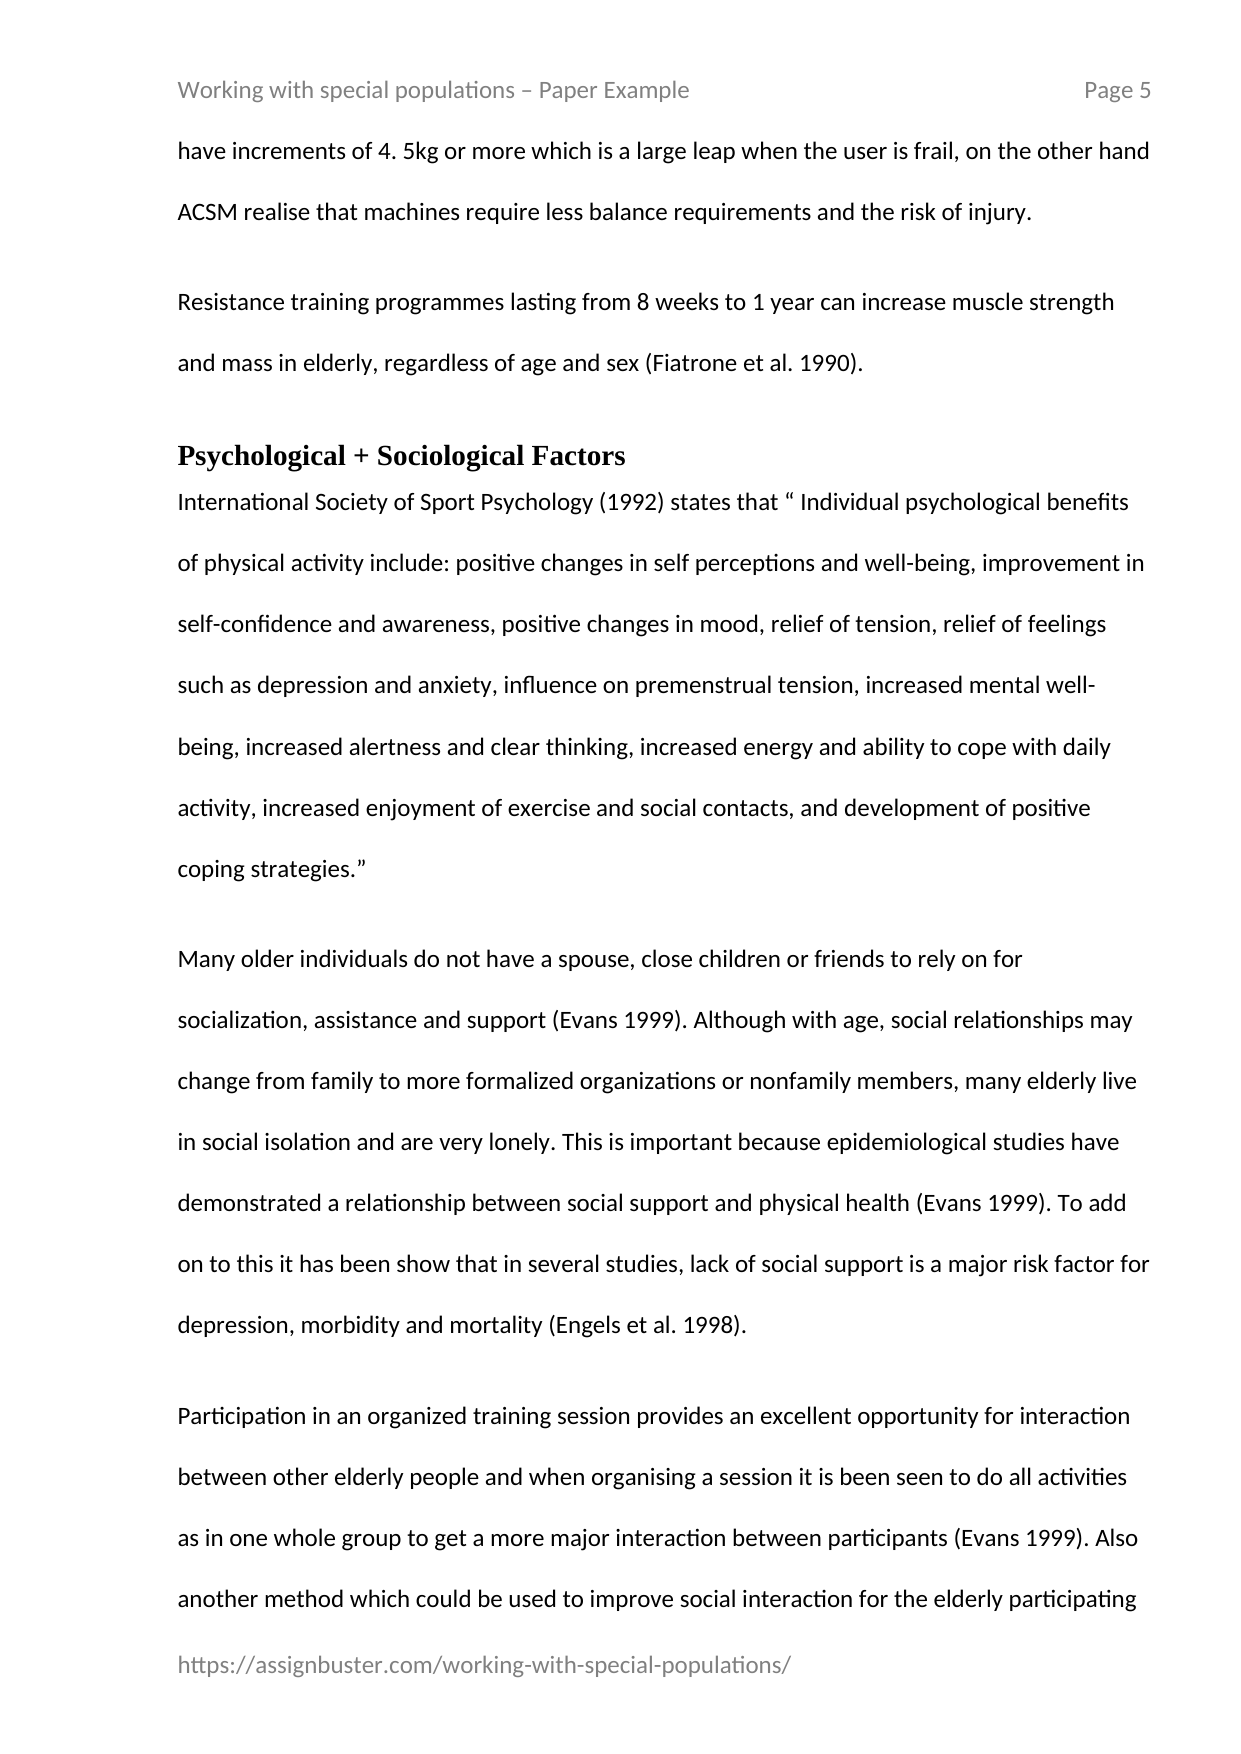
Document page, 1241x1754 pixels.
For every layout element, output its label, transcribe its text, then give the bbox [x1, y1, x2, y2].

subtitle Psychological + Sociological Factors [177, 438, 1152, 471]
text Many older individuals do not have a spouse, close children or friends to rely on for socialization, assistance and support (Evans 1999). Although with age, social relationships may change from family to more formalized organizations or nonfamily members, many elderly live in social isolation and are very lonely. This is important because epidemiological studies have demonstrated a relationship between social support and physical health (Evans 1999). To add on to this it has been show that in several studies, lack of social support is a major risk factor for depression, morbidity and mortality (Engels et al. 1998). [177, 943, 1152, 1340]
text Resistance training programmes lasting from 8 weeks to 1 year can increase muscle strength and mass in elderly, regardless of age and sex (Fiatrone et al. 1990). [177, 286, 1152, 378]
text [177, 135, 1152, 226]
text International Society of Sport Psychology (1992) states that “ Individual psychological benefits of physical activity include: positive changes in self perceptions and well-being, improvement in self-confidence and awareness, positive changes in mood, relief of tension, relief of feelings such as depression and anxiety, influence on premenstrual tension, increased mental well-being, increased alertness and clear thinking, increased energy and ability to cope with daily activity, increased enjoyment of exercise and social contacts, and development of positive coping strategies.” [177, 487, 1152, 883]
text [177, 1400, 1152, 1614]
